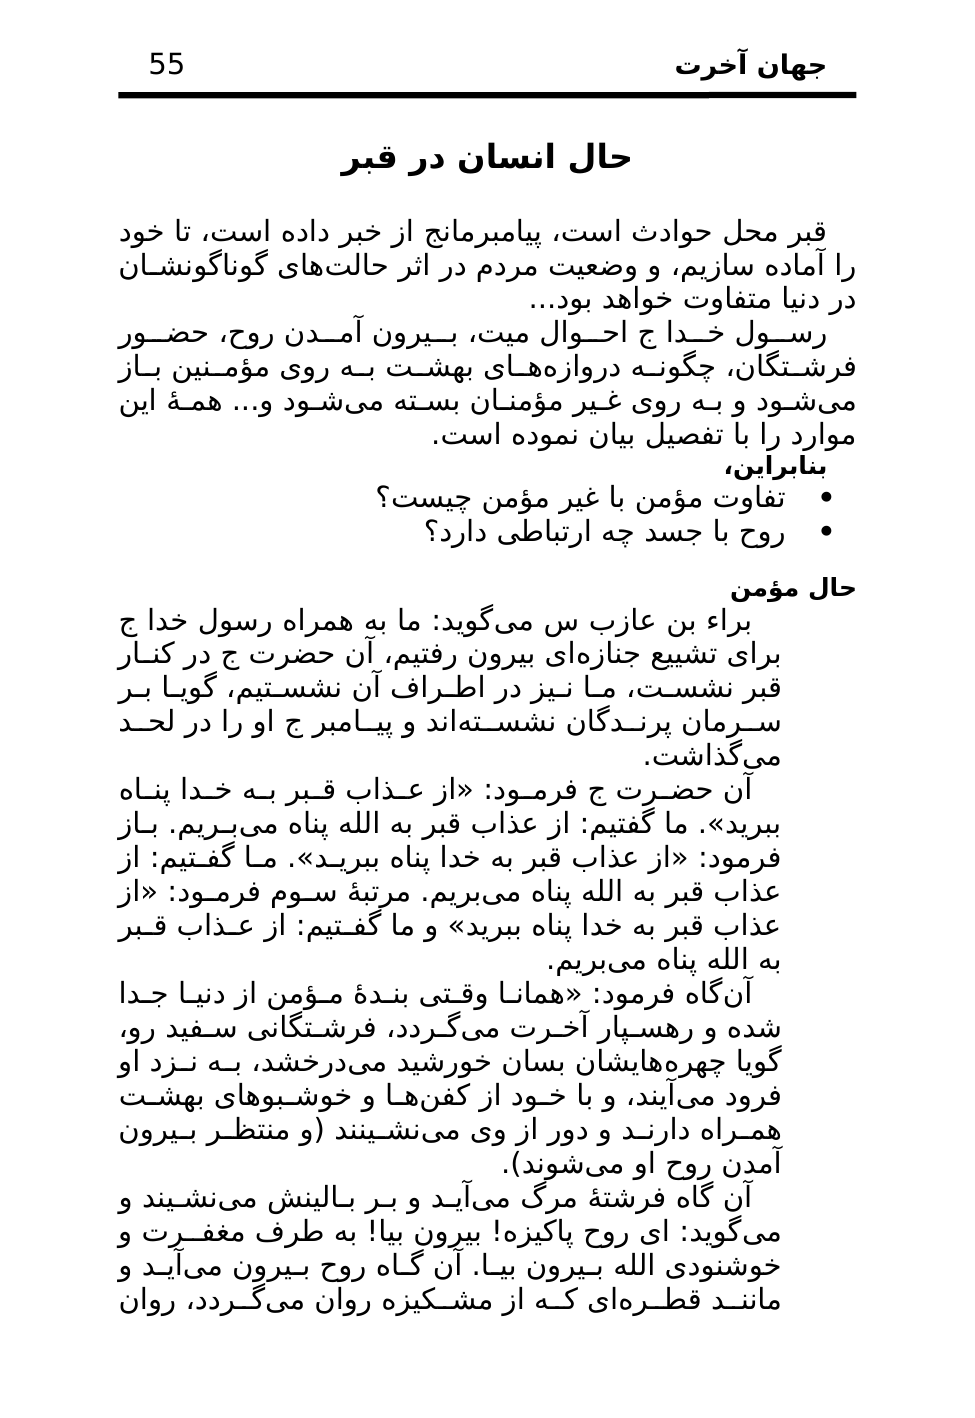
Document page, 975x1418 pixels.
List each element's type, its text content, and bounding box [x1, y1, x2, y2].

text آن حضرت ج فرمود: «از عذاب قبر به خدا پناه ببرید». ما گفتیم: از عذاب قبر به الله پناه می‌بریم. باز فرمود: «از عذاب قبر به خدا پناه ببرید». ما گفتیم: از عذاب قبر به الله پناه می‌بریم. مرتبۀ سوم فرمود: «از عذاب قبر به خدا پناه ببرید» و ما گفتیم: از عذاب قبر به الله پناه می‌بریم. [118, 773, 782, 976]
text براء بن عازب س می‌گوید: ما به همراه رسول خدا ج برای تشییع جنازه‌ای بیرون رفتیم، آن حضرت ج در کنار قبر نشست، ما نیز در اطراف آن نشستیم، گویا بر سرمان پرندگان نشسته‌اند و پیامبر ج او را در لحد می‌گذاشت. [118, 603, 782, 773]
list تفاوت مؤمن با غیر مؤمن چیست؟ [118, 481, 821, 515]
list روح با جسد چه ارتباطی دارد؟ [118, 515, 821, 549]
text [118, 1180, 782, 1316]
text آن‌گاه فرمود: «همانا وقتی بندۀ مؤمن از دنیا جدا شده و رهسپار آخرت می‌گردد، فرشتگانی سفید رو، گویا چهره‌‌هایشان بسان خورشید می‌درخشد، به نزد او فرود می‌آیند، و با خود از کفن‌ها و خوشبوهای بهشت همراه دارند و دور از وی می‌نشینند (و منتظر بیرون آمدن روح او می‌شوند). [118, 976, 782, 1180]
list قبر محل حوادث است، پیامبرمانج از خبر داده است، تا خود را آماده سازیم، و وضعیت مردم در اثر حالت‌های گوناگونشان در دنیا متفاوت خواهد بود... [118, 214, 857, 316]
list رسول خدا ج احوال میت، بیرون آمدن روح، حضور فرشتگان، چگونه دروازه‌‌های بهشت به روی مؤمنین باز می‌شود و به روی غیر مؤمنان بسته می‌شود و... همۀ این موارد را با تفصیل بیان نموده است. [118, 316, 857, 452]
list بنابراین، [118, 452, 857, 481]
text حال مؤمن [118, 574, 857, 603]
text حال انسان در قبر [118, 137, 857, 176]
